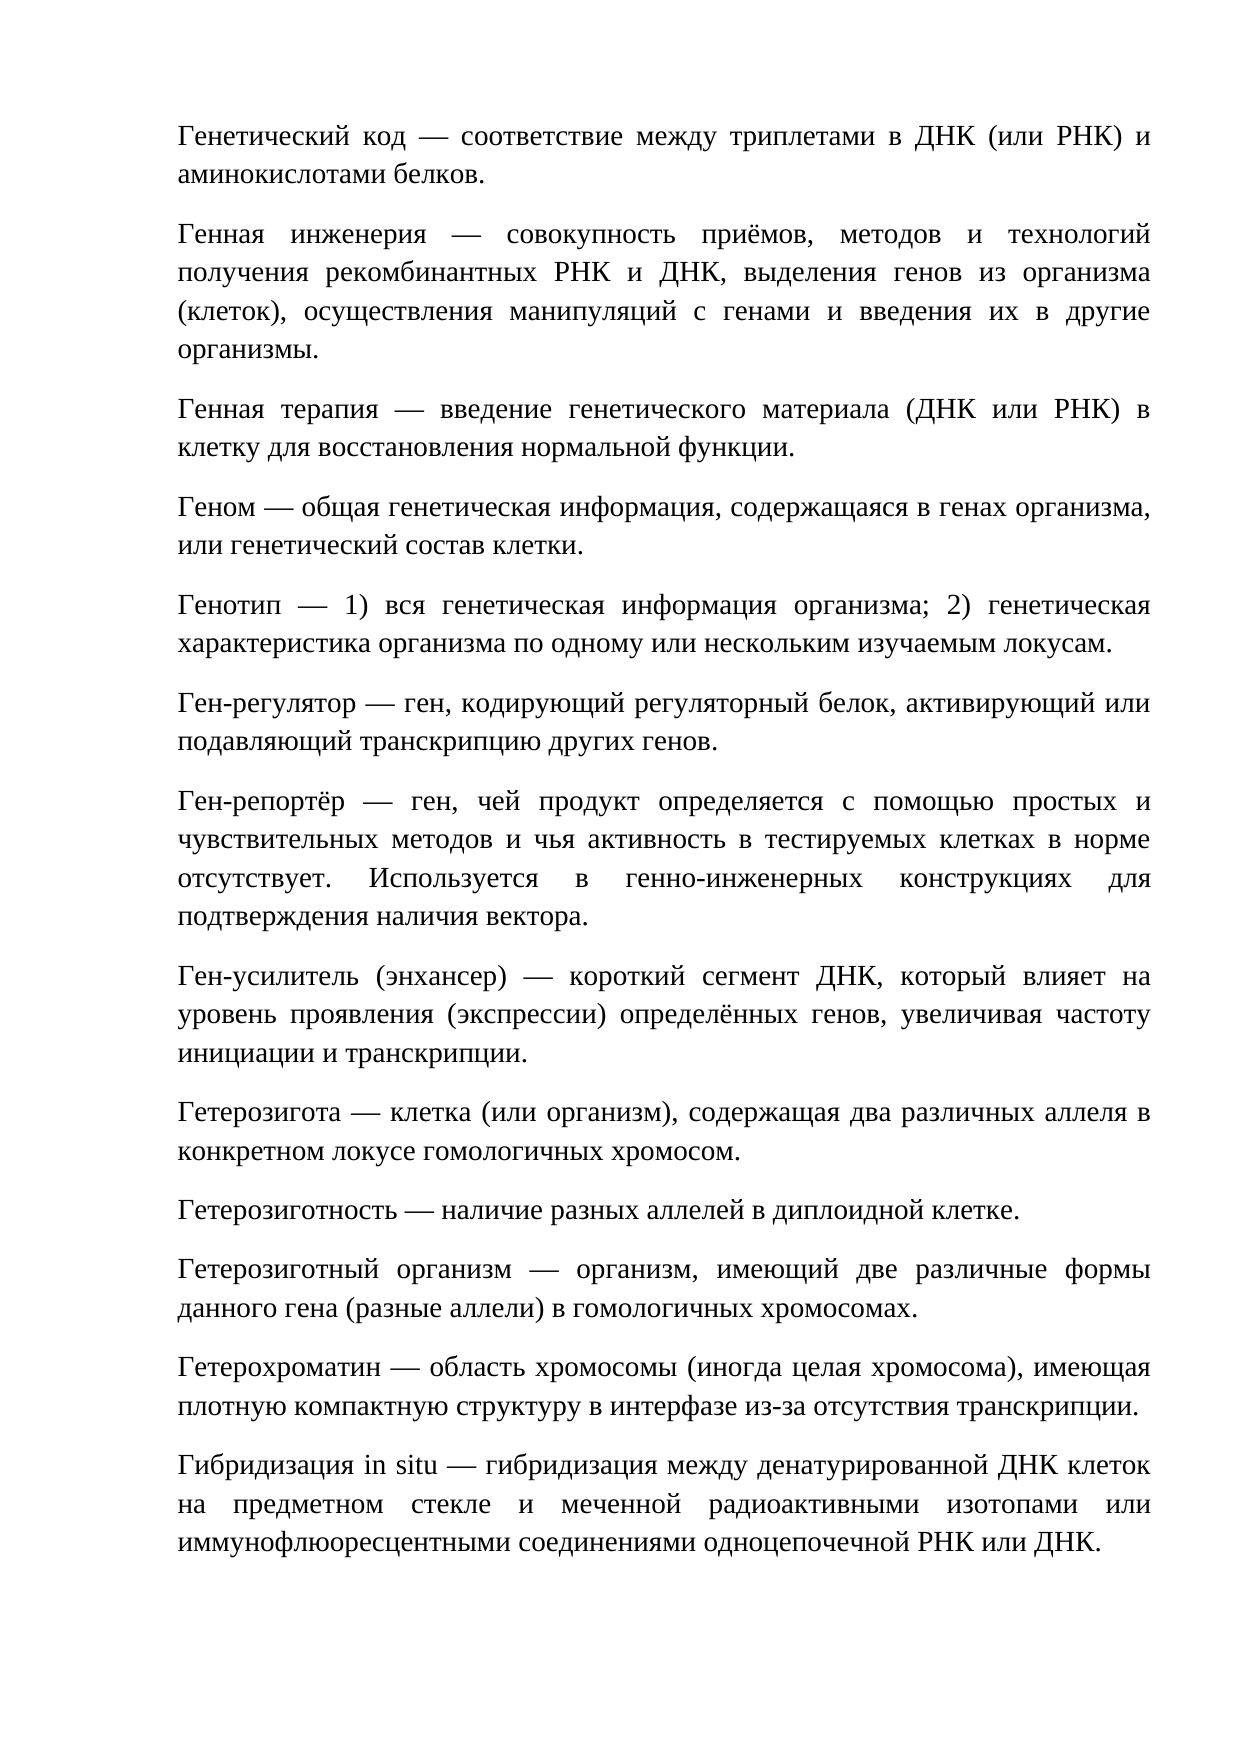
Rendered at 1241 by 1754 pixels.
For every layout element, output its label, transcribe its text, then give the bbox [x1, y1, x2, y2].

text Ген-регулятор — ген, кодирующий регуляторный белок, активирующий или подавляющий транскрипцию других генов. [177, 685, 1152, 757]
text Геном — общая генетическая информация, содержащаяся в генах организма, или генетический состав клетки. [177, 489, 1152, 561]
text Генотип — 1) вся генетическая информация организма; 2) генетическая характеристика организма по одному или нескольким изучаемым локусам. [177, 587, 1152, 659]
text Гетерозигота — клетка (или организм), содержащая два различных аллеля в конкретном локусе гомологичных хромосом. [177, 1094, 1152, 1166]
text Гетерохроматин — область хромосомы (иногда целая хромосома), имеющая плотную компактную структуру в интерфазе из-за отсутствия транскрипции. [177, 1349, 1152, 1421]
text Ген-усилитель (энхансер) — короткий сегмент ДНК, который влияет на уровень проявления (экспрессии) определённых генов, увеличивая частоту инициации и транскрипции. [177, 958, 1152, 1068]
text Гибридизация in situ — гибридизация между денатурированной ДНК клеток на предметном стекле и меченной радиоактивными изотопами или иммунофлюоресцентными соединениями одноцепочечной РНК или ДНК. [177, 1447, 1152, 1558]
text Ген-репортёр — ген, чей продукт определяется с помощью простых и чувствительных методов и чья активность в тестируемых клетках в норме отсутствует. Используется в генно-инженерных конструкциях для подтверждения наличия вектора. [177, 783, 1152, 932]
text Гетерозиготный организм — организм, имеющий две различные формы данного гена (разные аллели) в гомологичных хромосомах. [177, 1251, 1152, 1323]
text Генная инженерия — совокупность приёмов, методов и технологий получения рекомбинантных РНК и ДНК, выделения генов из организма (клеток), осуществления манипуляций с генами и введения их в другие организмы. [177, 216, 1152, 365]
text Генетический код — соответствие между триплетами в ДНК (или РНК) и аминокислотами белков. [177, 118, 1152, 190]
text Гетерозиготность — наличие разных аллелей в диплоидной клетке. [177, 1192, 1152, 1226]
text Генная терапия — введение генетического материала (ДНК или РНК) в клетку для восстановления нормальной функции. [177, 391, 1152, 463]
